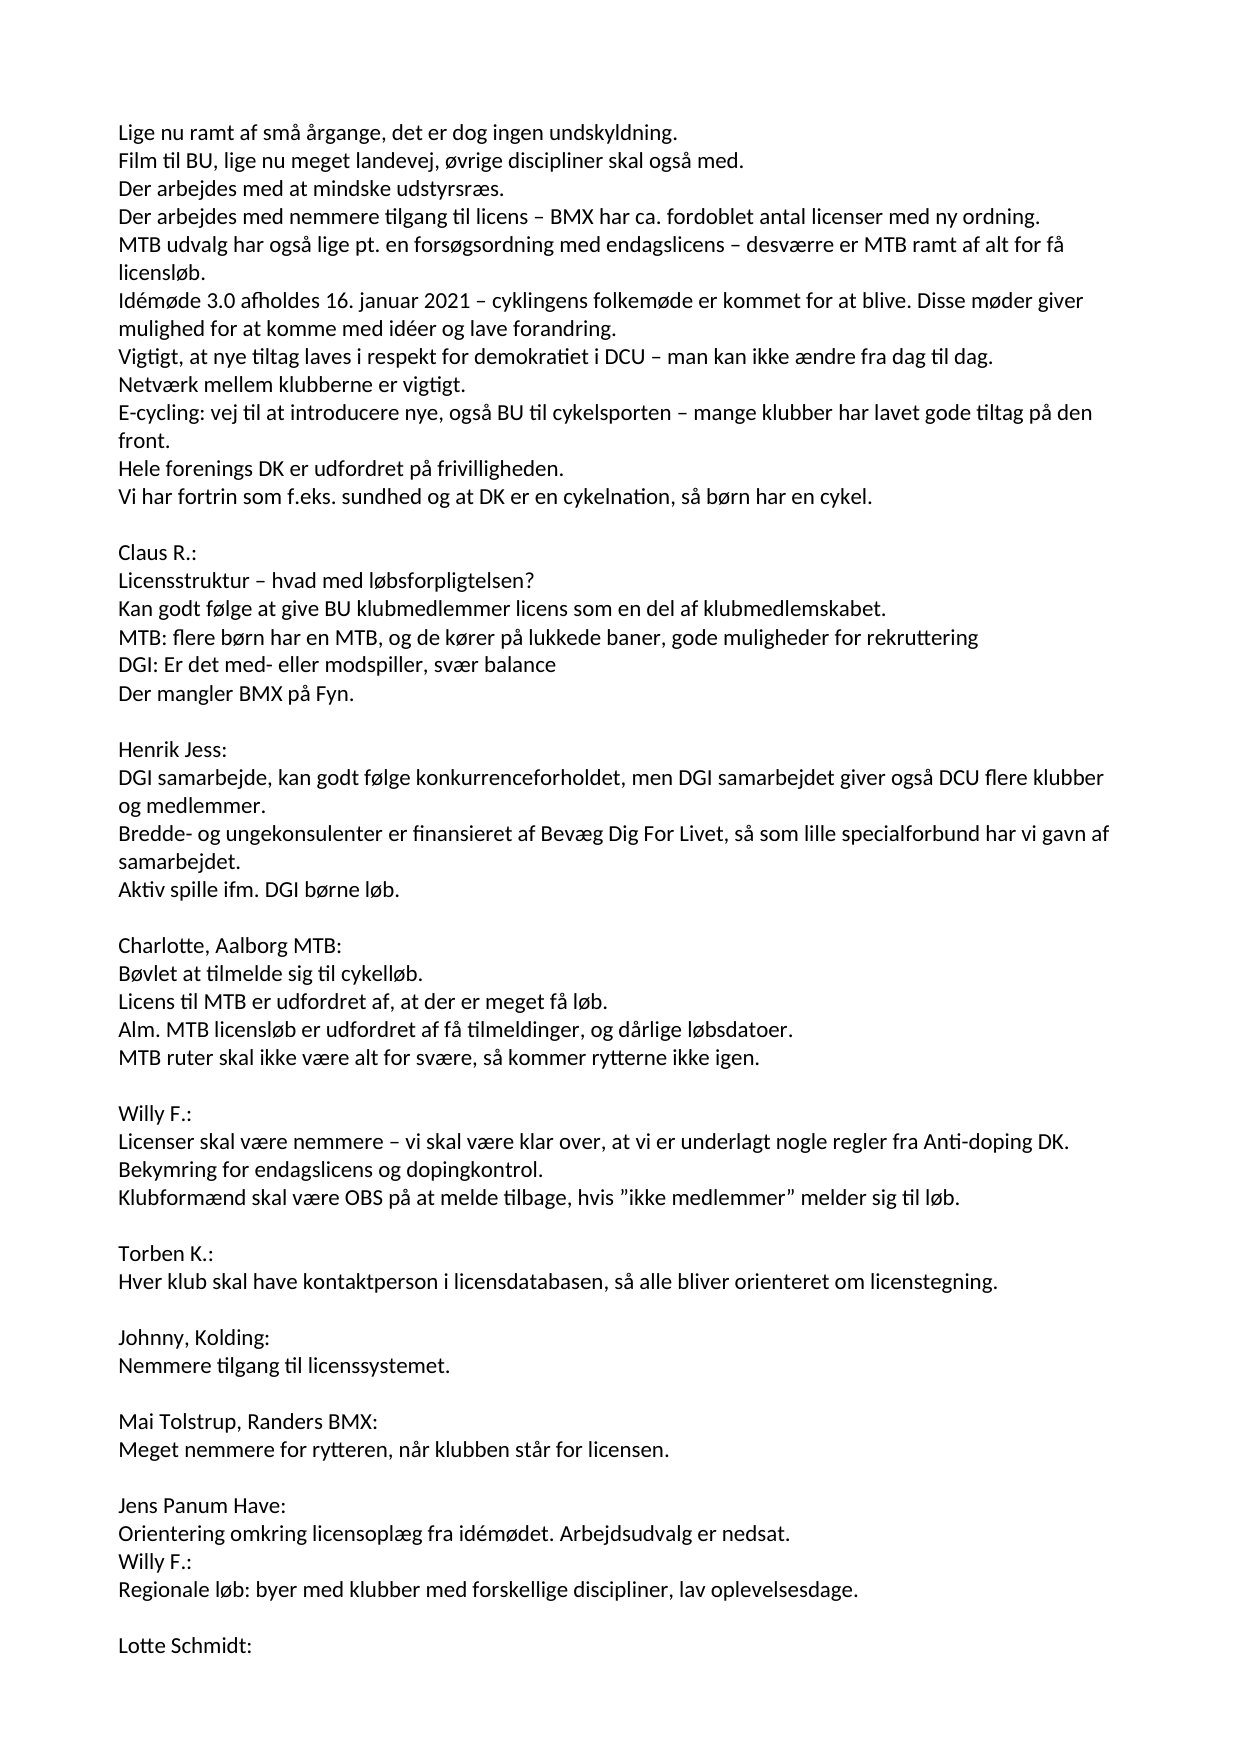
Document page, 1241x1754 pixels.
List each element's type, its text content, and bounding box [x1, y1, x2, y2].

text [118, 1239, 1122, 1659]
text Hele forenings DK er udfordret på frivilligheden. Vi har fortrin som f.eks. sundhed og at DK er en cykelnation, så børn har en cykel. [118, 454, 1122, 538]
text Willy F.: Licenser skal være nemmere – vi skal være klar over, at vi er underlagt nogle regler fra Anti-doping DK. Bekymring for endagslicens og dopingkontrol. Klubformænd skal være OBS på at melde tilbage, hvis ”ikke medlemmer” melder sig til løb. [118, 1099, 1122, 1239]
text Claus R.: Licensstruktur – hvad med løbsforpligtelsen? Kan godt følge at give BU klubmedlemmer licens som en del af klubmedlemskabet. MTB: flere børn har en MTB, og de kører på lukkede baner, gode muligheder for rekruttering DGI: Er det med- eller modspiller, svær balance Der mangler BMX på Fyn. Henrik Jess: DGI samarbejde, kan godt følge konkurrenceforholdet, men DGI samarbejdet giver også DCU flere klubber og medlemmer. Bredde- og ungekonsulenter er finansieret af Bevæg Dig For Livet, så som lille specialforbund har vi gavn af samarbejdet. Aktiv spille ifm. DGI børne løb. Charlotte, Aalborg MTB: Bøvlet at tilmelde sig til cykelløb. Licens til MTB er udfordret af, at der er meget få løb. Alm. MTB licensløb er udfordret af få tilmeldinger, og dårlige løbsdatoer. MTB ruter skal ikke være alt for svære, så kommer rytterne ikke igen. [118, 538, 1122, 1099]
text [118, 118, 1122, 454]
